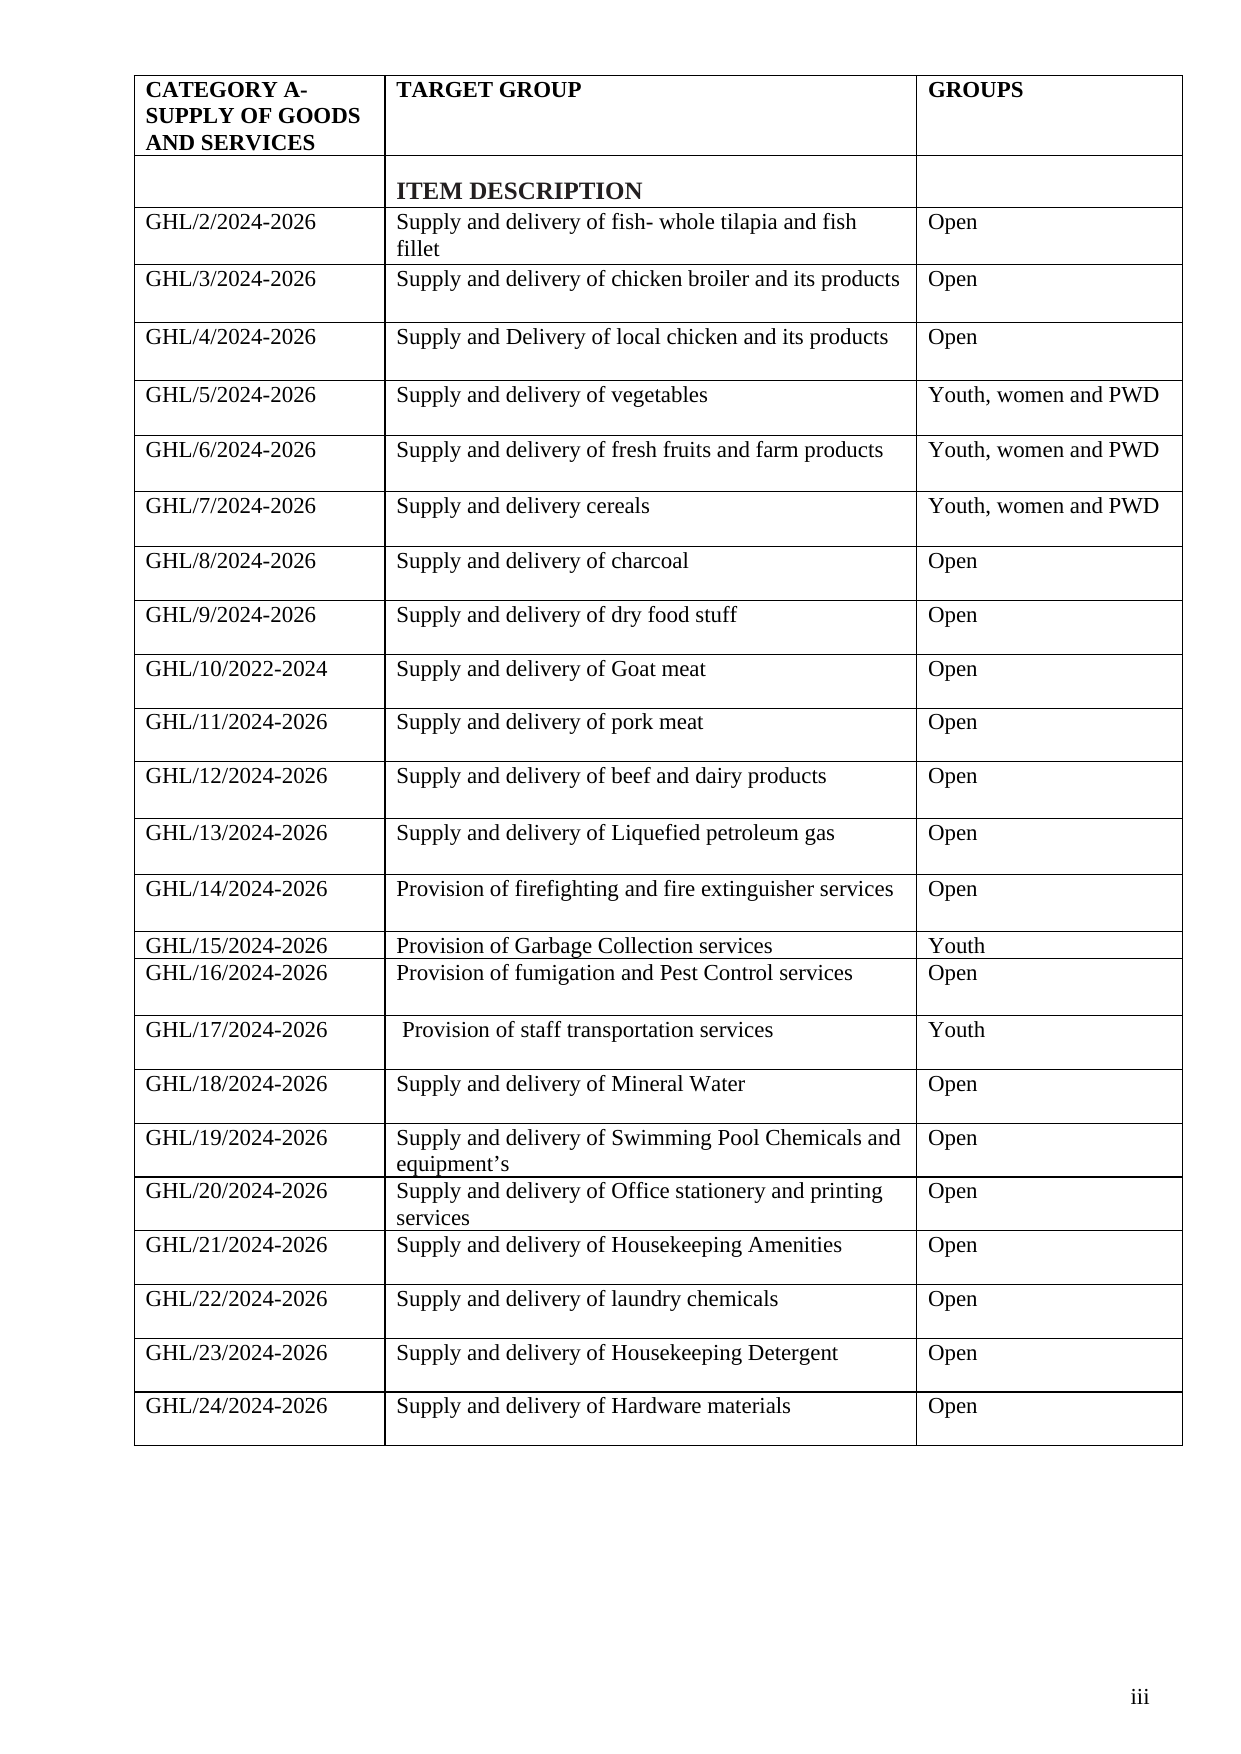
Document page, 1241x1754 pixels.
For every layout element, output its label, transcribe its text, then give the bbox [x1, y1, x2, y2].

table_cell GHL/18/2024-2026 [135, 1070, 384, 1123]
table_cell Open [917, 208, 1182, 264]
table_header CATEGORY A- SUPPLY OF GOODS AND SERVICES [135, 76, 384, 155]
table_cell ITEM DESCRIPTION [386, 156, 916, 207]
table_cell Supply and delivery of pork meat [386, 709, 916, 761]
table_cell GHL/8/2024-2026 [135, 547, 384, 600]
table_cell Supply and delivery of Office stationery and printing services [386, 1178, 916, 1230]
table_cell GHL/15/2024-2026 [135, 932, 384, 958]
table_cell Provision of firefighting and fire extinguisher services [386, 875, 916, 931]
table_cell GHL/20/2024-2026 [135, 1178, 384, 1230]
table_cell Supply and delivery of laundry chemicals [386, 1285, 916, 1338]
table_cell Open [917, 547, 1182, 600]
table_cell GHL/23/2024-2026 [135, 1339, 384, 1391]
table_cell Provision of Garbage Collection services [386, 932, 916, 958]
table_cell Supply and delivery of charcoal [386, 547, 916, 600]
table_cell Supply and delivery of fresh fruits and farm products [386, 436, 916, 491]
table_cell Supply and delivery of Housekeeping Amenities [386, 1231, 916, 1284]
table_cell Open [917, 709, 1182, 761]
table_cell GHL/11/2024-2026 [135, 709, 384, 761]
table_cell GHL/17/2024-2026 [135, 1016, 384, 1069]
table_cell Open [917, 1393, 1182, 1445]
table_cell GHL/19/2024-2026 [135, 1124, 384, 1176]
table_cell GHL/10/2022-2024 [135, 655, 384, 707]
table_cell GHL/5/2024-2026 [135, 381, 384, 435]
table_cell Open [917, 265, 1182, 322]
table_cell GHL/21/2024-2026 [135, 1231, 384, 1284]
table_cell Supply and delivery of Swimming Pool Chemicals and equipment’s [386, 1124, 916, 1176]
table_cell GHL/3/2024-2026 [135, 265, 384, 322]
table_cell Supply and delivery of beef and dairy products [386, 762, 916, 818]
table_cell Open [917, 819, 1182, 874]
table_cell Open [917, 1070, 1182, 1123]
table_cell GHL/2/2024-2026 [135, 208, 384, 264]
table_cell Supply and delivery of Mineral Water [386, 1070, 916, 1123]
table_cell Youth, women and PWD [917, 436, 1182, 491]
table_cell Open [917, 655, 1182, 707]
table_cell Supply and delivery cereals [386, 492, 916, 546]
table_cell Open [917, 1178, 1182, 1230]
table_cell Provision of staff transportation services [386, 1016, 916, 1069]
table_cell Supply and delivery of dry food stuff [386, 601, 916, 654]
table_cell Supply and delivery of Housekeeping Detergent [386, 1339, 916, 1391]
table_cell GHL/16/2024-2026 [135, 959, 384, 1015]
table_cell Youth, women and PWD [917, 492, 1182, 546]
table_cell Supply and Delivery of local chicken and its products [386, 323, 916, 380]
table_cell GHL/13/2024-2026 [135, 819, 384, 874]
table_cell [135, 156, 384, 207]
table_cell Open [917, 1231, 1182, 1284]
table_cell GHL/9/2024-2026 [135, 601, 384, 654]
table_cell Youth [917, 1016, 1182, 1069]
table_cell GHL/12/2024-2026 [135, 762, 384, 818]
table_cell Supply and delivery of vegetables [386, 381, 916, 435]
table_cell GHL/7/2024-2026 [135, 492, 384, 546]
table_cell Open [917, 762, 1182, 818]
table_cell Open [917, 875, 1182, 931]
table_cell Open [917, 959, 1182, 1015]
table_cell Youth [917, 932, 1182, 958]
table_cell Supply and delivery of Goat meat [386, 655, 916, 707]
table_cell Open [917, 323, 1182, 380]
table_cell [917, 156, 1182, 207]
table_cell Provision of fumigation and Pest Control services [386, 959, 916, 1015]
table_cell GHL/22/2024-2026 [135, 1285, 384, 1338]
table_cell Supply and delivery of Hardware materials [386, 1393, 916, 1445]
table_cell GHL/14/2024-2026 [135, 875, 384, 931]
table_cell GHL/24/2024-2026 [135, 1393, 384, 1445]
table_cell GHL/6/2024-2026 [135, 436, 384, 491]
table_cell Open [917, 601, 1182, 654]
table_cell Supply and delivery of chicken broiler and its products [386, 265, 916, 322]
table_cell Supply and delivery of fish- whole tilapia and fish fillet [386, 208, 916, 264]
table_cell Supply and delivery of Liquefied petroleum gas [386, 819, 916, 874]
table_header TARGET GROUP [386, 76, 916, 155]
table_cell Open [917, 1339, 1182, 1391]
table_cell GHL/4/2024-2026 [135, 323, 384, 380]
table_header GROUPS [917, 76, 1182, 155]
table_cell Youth, women and PWD [917, 381, 1182, 435]
table_cell Open [917, 1285, 1182, 1338]
table_cell Open [917, 1124, 1182, 1176]
